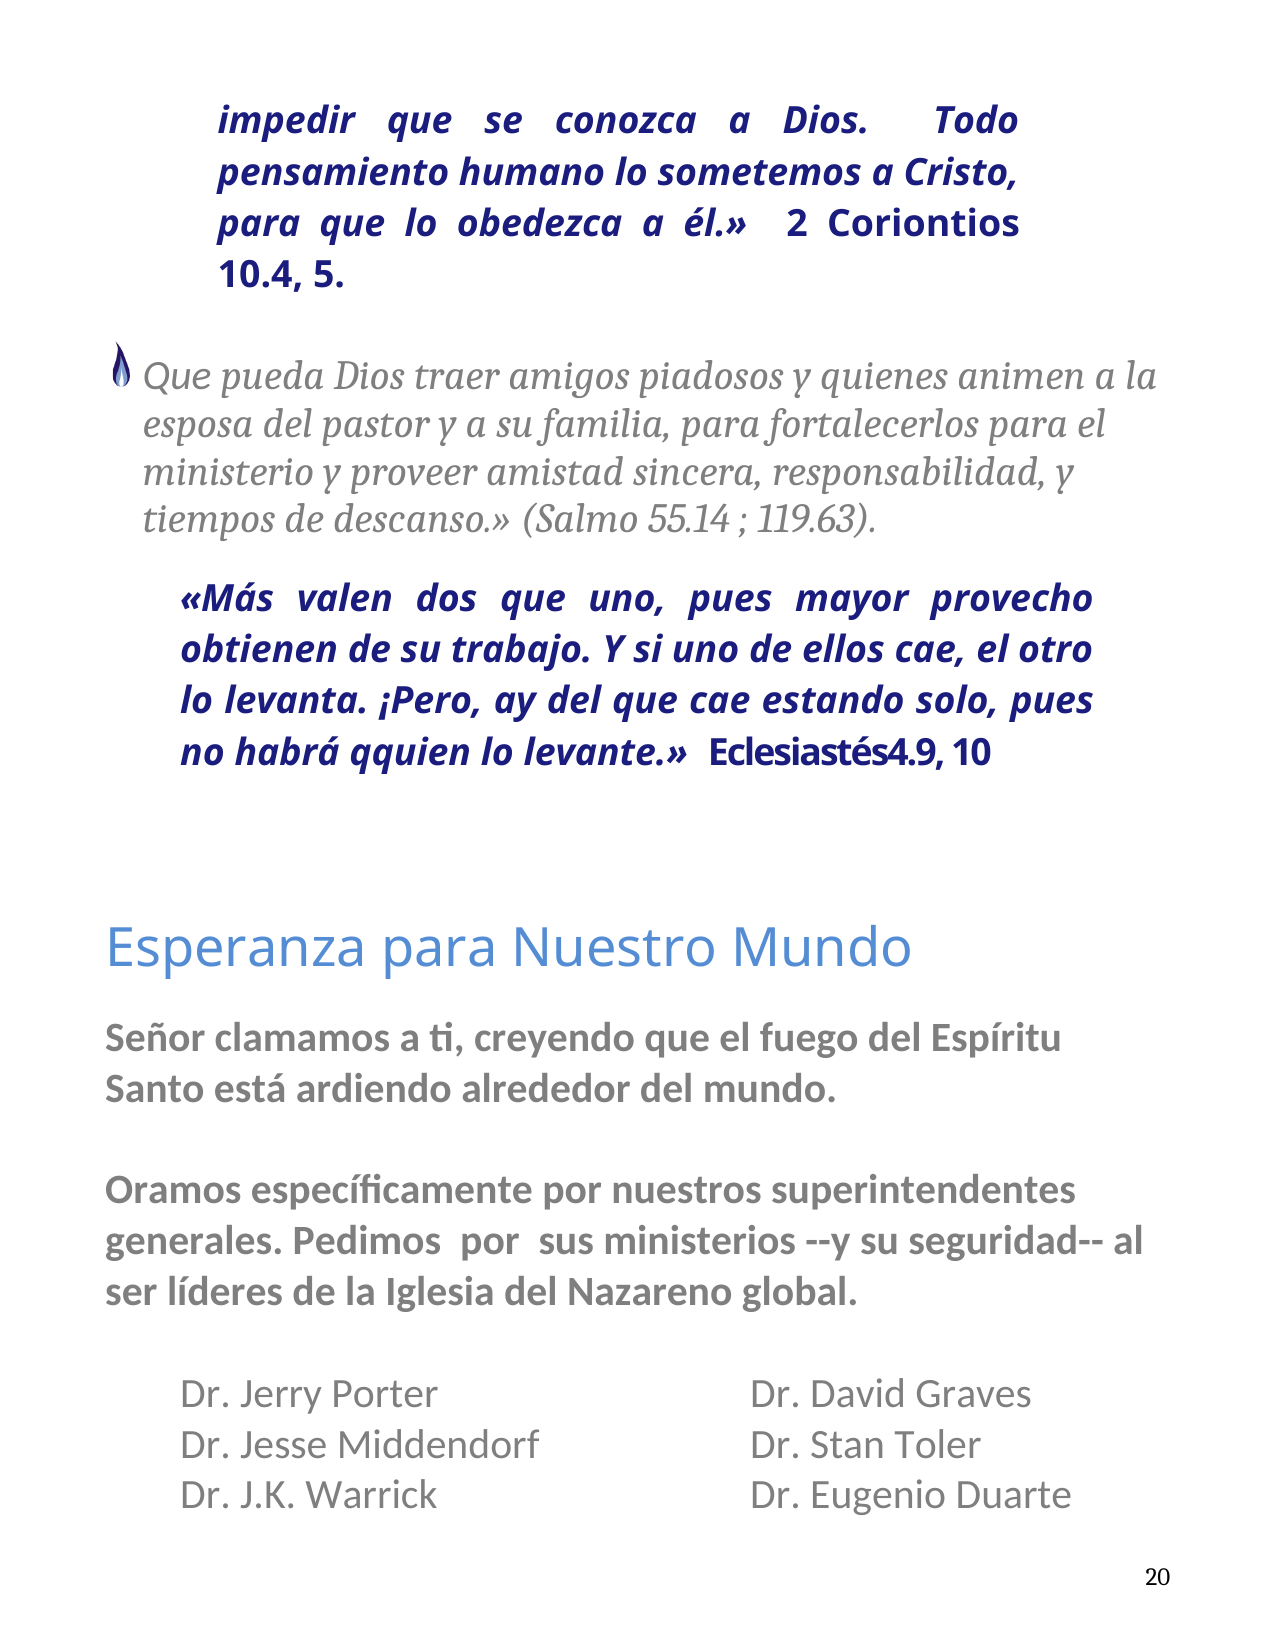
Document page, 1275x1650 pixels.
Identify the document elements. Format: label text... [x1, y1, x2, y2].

text Oramos específicamente por nuestros superintendentes generales. Pedimos por sus ministerios --y su seguridad-- al ser líderes de la Iglesia del Nazareno global. [105, 1163, 1170, 1316]
text Dr. Jerry Porter Dr. Jesse Middendorf Dr. J.K. Warrick Dr. David Graves Dr. Stan Toler [750, 1367, 1170, 1468]
text «Más valen dos que uno, pues mayor provecho obtienen de su trabajo. Y si uno de ellos cae, el otro lo levanta. ¡Pero, ay del que cae estando solo, pues no habrá qquien lo levante.» Eclesiastés4.9, 10 [180, 572, 1095, 776]
text Que pueda Dios traer amigos piadosos y quienes animen a la esposa del pastor y a su familia, para fortalecerlos para el ministerio y proveer amistad sincera, responsabilidad, y tiempos de descanso.» (Salmo 55.14 ; 119.63). [142, 349, 1170, 543]
text Señor clamamos a ti, creyendo que el fuego del Espíritu Santo está ardiendo alrededor del mundo. [105, 1011, 1170, 1113]
picture [112, 341, 130, 387]
text Esperanza para Nuestro Mundo [105, 908, 1170, 982]
text Dr. Jerry Porter Dr. Jesse Middendorf Dr. J.K. Warrick Dr. David Graves Dr. Stan Toler [180, 1367, 600, 1519]
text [217, 94, 1020, 298]
text Dr. Eugenio Duarte [750, 1468, 1170, 1519]
